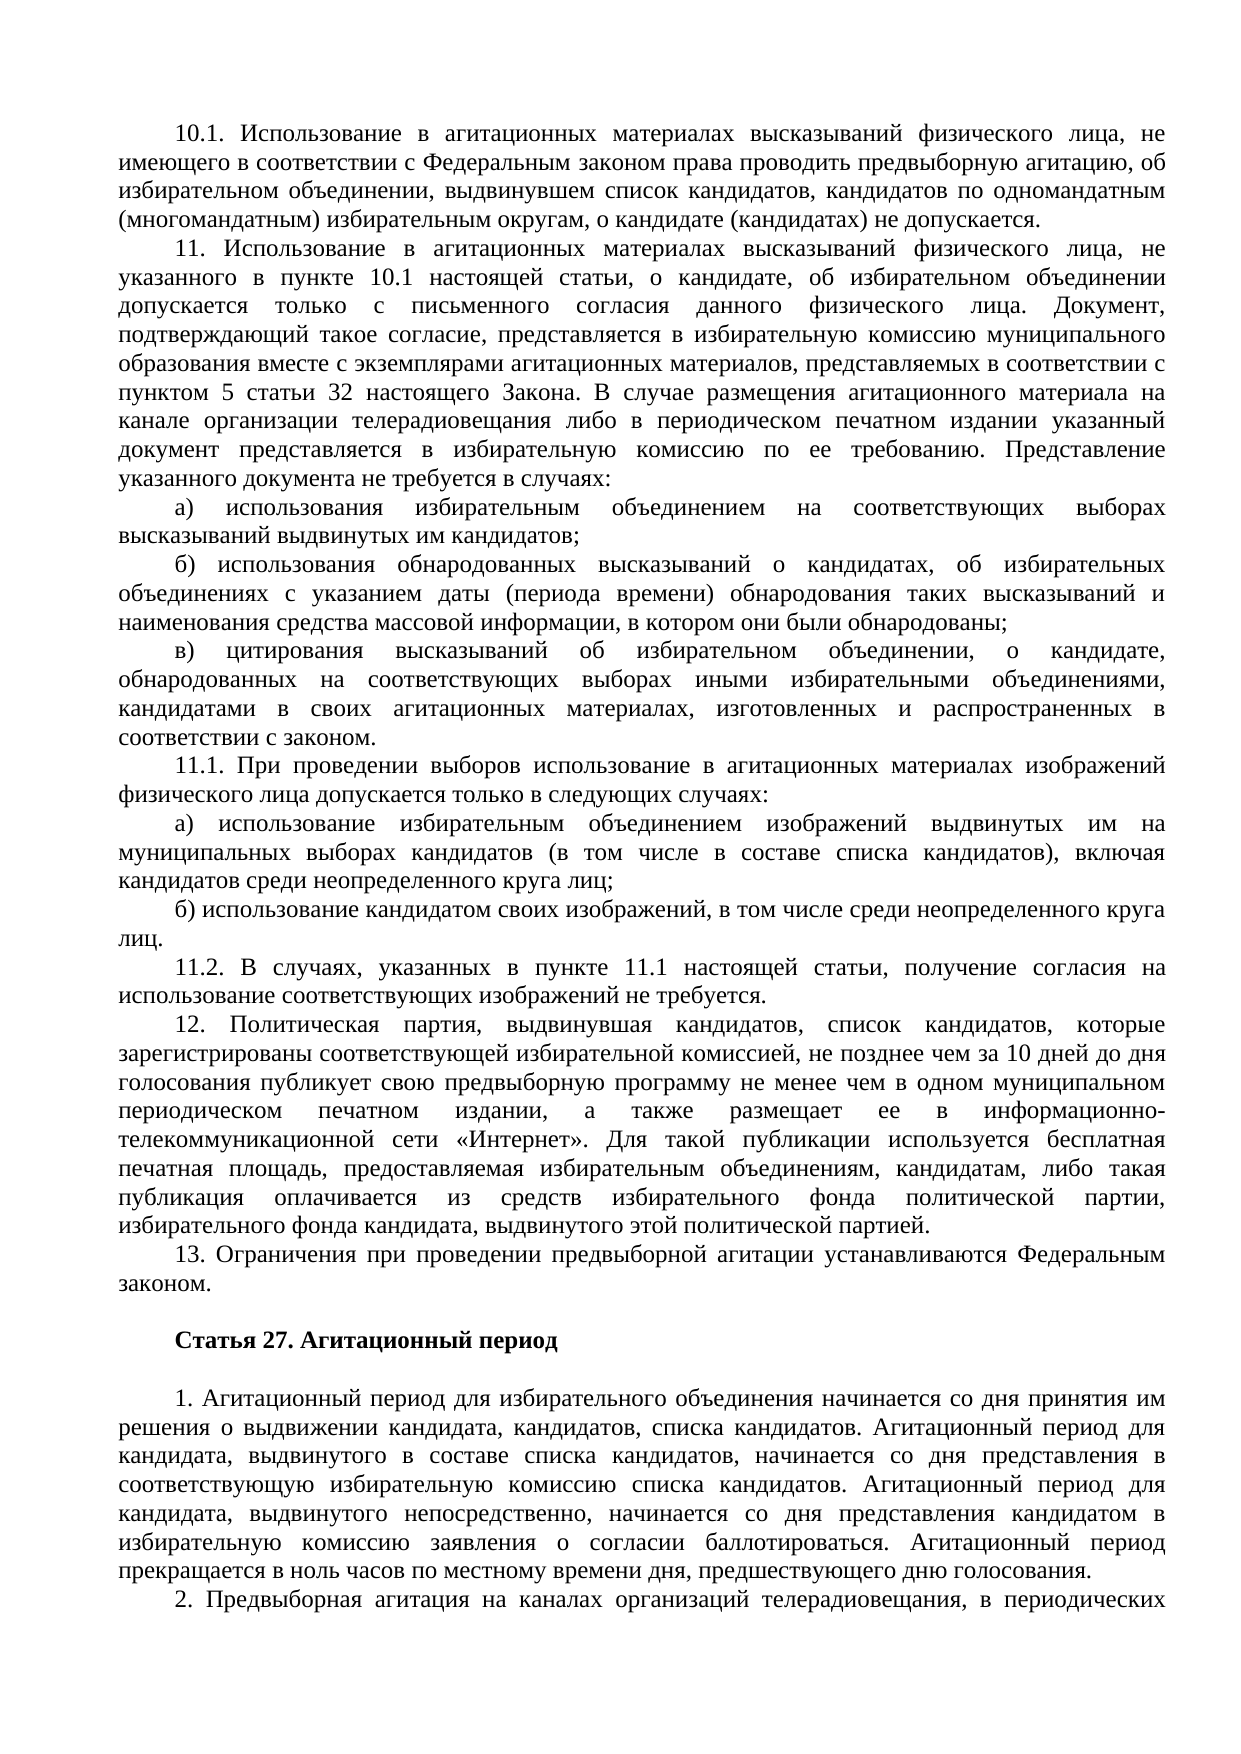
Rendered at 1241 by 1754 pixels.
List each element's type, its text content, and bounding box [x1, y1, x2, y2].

text б) использование кандидатом своих изображений, в том числе среди неопределенного круга лиц. [118, 894, 1167, 952]
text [118, 1584, 1167, 1613]
text 10.1. Использование в агитационных материалах высказываний физического лица, не имеющего в соответствии с Федеральным законом права проводить предвыборную агитацию, об избирательном объединении, выдвинувшем список кандидатов, кандидатов по одномандатным (многомандатным) избирательным округам, о кандидате (кандидатах) не допускается. [118, 118, 1167, 233]
text 12. Политическая партия, выдвинувшая кандидатов, список кандидатов, которые зарегистрированы соответствующей избирательной комиссией, не позднее чем за 10 дней до дня голосования публикует свою предвыборную программу не менее чем в одном муниципальном периодическом печатном издании, а также размещает ее в информационно-телекоммуникационной сети «Интернет». Для такой публикации используется бесплатная печатная площадь, предоставляемая избирательным объединениям, кандидатам, либо такая публикация оплачивается из средств избирательного фонда политической партии, избирательного фонда кандидата, выдвинутого этой политической партией. [118, 1009, 1167, 1239]
text б) использования обнародованных высказываний о кандидатах, об избирательных объединениях с указанием даты (периода времени) обнародования таких высказываний и наименования средства массовой информации, в котором они были обнародованы; [118, 549, 1167, 636]
text 1. Агитационный период для избирательного объединения начинается со дня принятия им решения о выдвижении кандидата, кандидатов, списка кандидатов. Агитационный период для кандидата, выдвинутого в составе списка кандидатов, начинается со дня представления в соответствующую избирательную комиссию списка кандидатов. Агитационный период для кандидата, выдвинутого непосредственно, начинается со дня представления кандидатом в избирательную комиссию заявления о согласии баллотироваться. Агитационный период прекращается в ноль часов по местному времени дня, предшествующего дню голосования. [118, 1383, 1167, 1584]
text Статья 27. Агитационный период [118, 1326, 1167, 1354]
text 11.2. В случаях, указанных в пункте 11.1 настоящей статьи, получение согласия на использование соответствующих изображений не требуется. [118, 952, 1167, 1009]
text а) использования избирательным объединением на соответствующих выборах высказываний выдвинутых им кандидатов; [118, 492, 1167, 549]
text а) использование избирательным объединением изображений выдвинутых им на муниципальных выборах кандидатов (в том числе в составе списка кандидатов), включая кандидатов среди неопределенного круга лиц; [118, 808, 1167, 894]
text 11.1. При проведении выборов использование в агитационных материалах изображений физического лица допускается только в следующих случаях: [118, 751, 1167, 808]
text 11. Использование в агитационных материалах высказываний физического лица, не указанного в пункте 10.1 настоящей статьи, о кандидате, об избирательном объединении допускается только с письменного согласия данного физического лица. Документ, подтверждающий такое согласие, представляется в избирательную комиссию муниципального образования вместе с экземплярами агитационных материалов, представляемых в соответствии с пунктом 5 статьи 32 настоящего Закона. В случае размещения агитационного материала на канале организации телерадиовещания либо в периодическом печатном издании указанный документ представляется в избирательную комиссию по ее требованию. Представление указанного документа не требуется в случаях: [118, 233, 1167, 492]
text в) цитирования высказываний об избирательном объединении, о кандидате, обнародованных на соответствующих выборах иными избирательными объединениями, кандидатами в своих агитационных материалах, изготовленных и распространенных в соответствии с законом. [118, 636, 1167, 751]
text 13. Ограничения при проведении предвыборной агитации устанавливаются Федеральным законом. [118, 1239, 1167, 1297]
